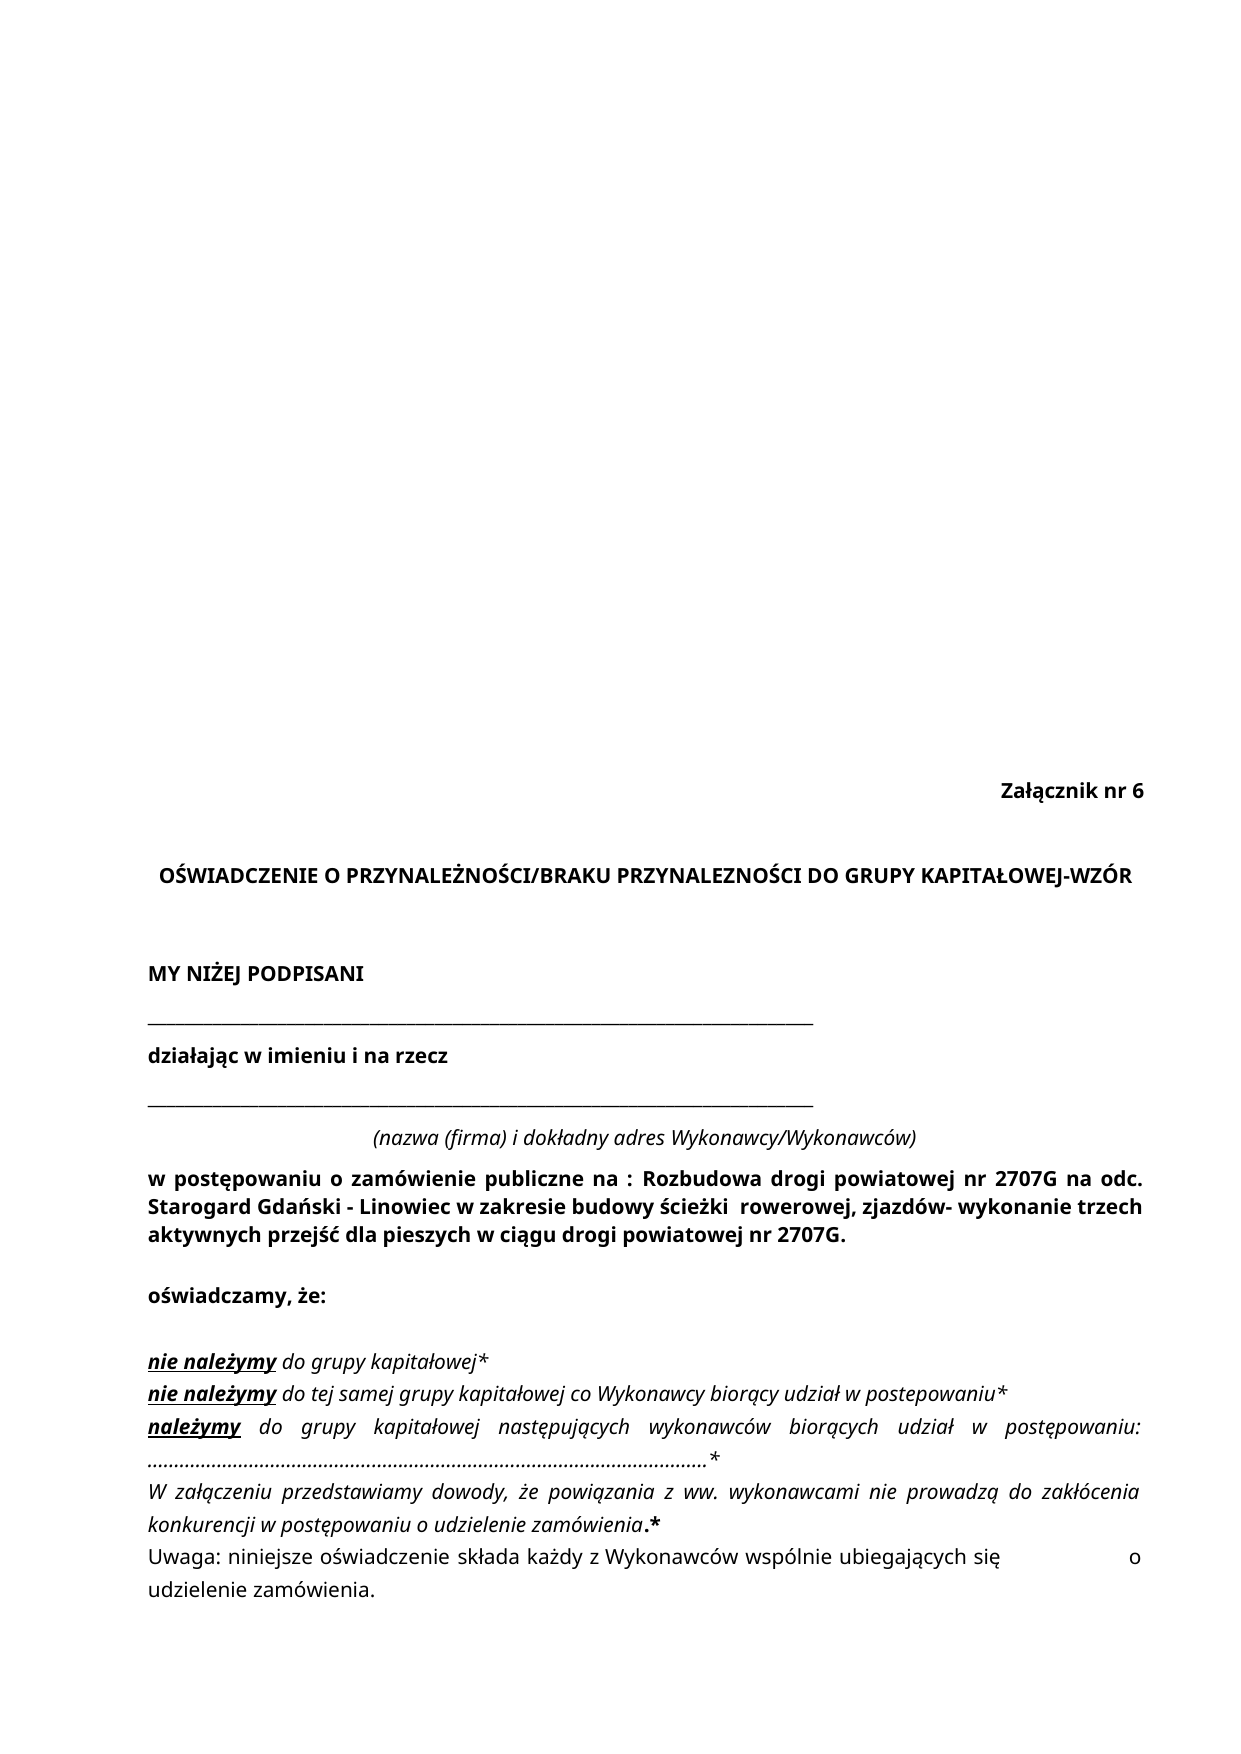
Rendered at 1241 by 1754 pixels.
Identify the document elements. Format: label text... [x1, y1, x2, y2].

text Uwaga: niniejsze oświadczenie składa każdy z Wykonawców wspólnie ubiegających się o udzielenie zamówienia. [148, 1542, 1144, 1603]
text MY NIŻEJ PODPISANI [148, 959, 1144, 987]
text należymy do grupy kapitałowej następujących wykonawców biorących udział w postępowaniu:……………………………………………………………………………………………* [148, 1412, 1144, 1473]
text oświadczamy, że: [148, 1282, 1144, 1310]
text ________________________________________________________________________ [148, 1082, 1144, 1110]
text (nazwa (firma) i dokładny adres Wykonawcy/Wykonawców) [148, 1123, 1144, 1151]
text OŚWIADCZENIE O PRZYNALEŻNOŚCI/BRAKU PRZYNALEZNOŚCI DO GRUPY KAPITAŁOWEJ-WZÓR [148, 861, 1144, 890]
text Załącznik nr 6 [148, 776, 1144, 804]
text ________________________________________________________________________ [148, 1000, 1144, 1028]
text działając w imieniu i na rzecz [148, 1041, 1144, 1069]
text w postępowaniu o zamówienie publiczne na : Rozbudowa drogi powiatowej nr 2707G na odc. Starogard Gdański - Linowiec w zakresie budowy ścieżki rowerowej, zjazdów- wykonanie trzech aktywnych przejść dla pieszych w ciągu drogi powiatowej nr 2707G. [148, 1164, 1144, 1249]
text W załączeniu przedstawiamy dowody, że powiązania z ww. wykonawcami nie prowadzą do zakłócenia konkurencji w postępowaniu o udzielenie zamówienia.* [148, 1477, 1144, 1538]
text nie należymy do tej samej grupy kapitałowej co Wykonawcy biorący udział w postepowaniu* [148, 1379, 1144, 1408]
text nie należymy do grupy kapitałowej* [148, 1347, 1144, 1375]
